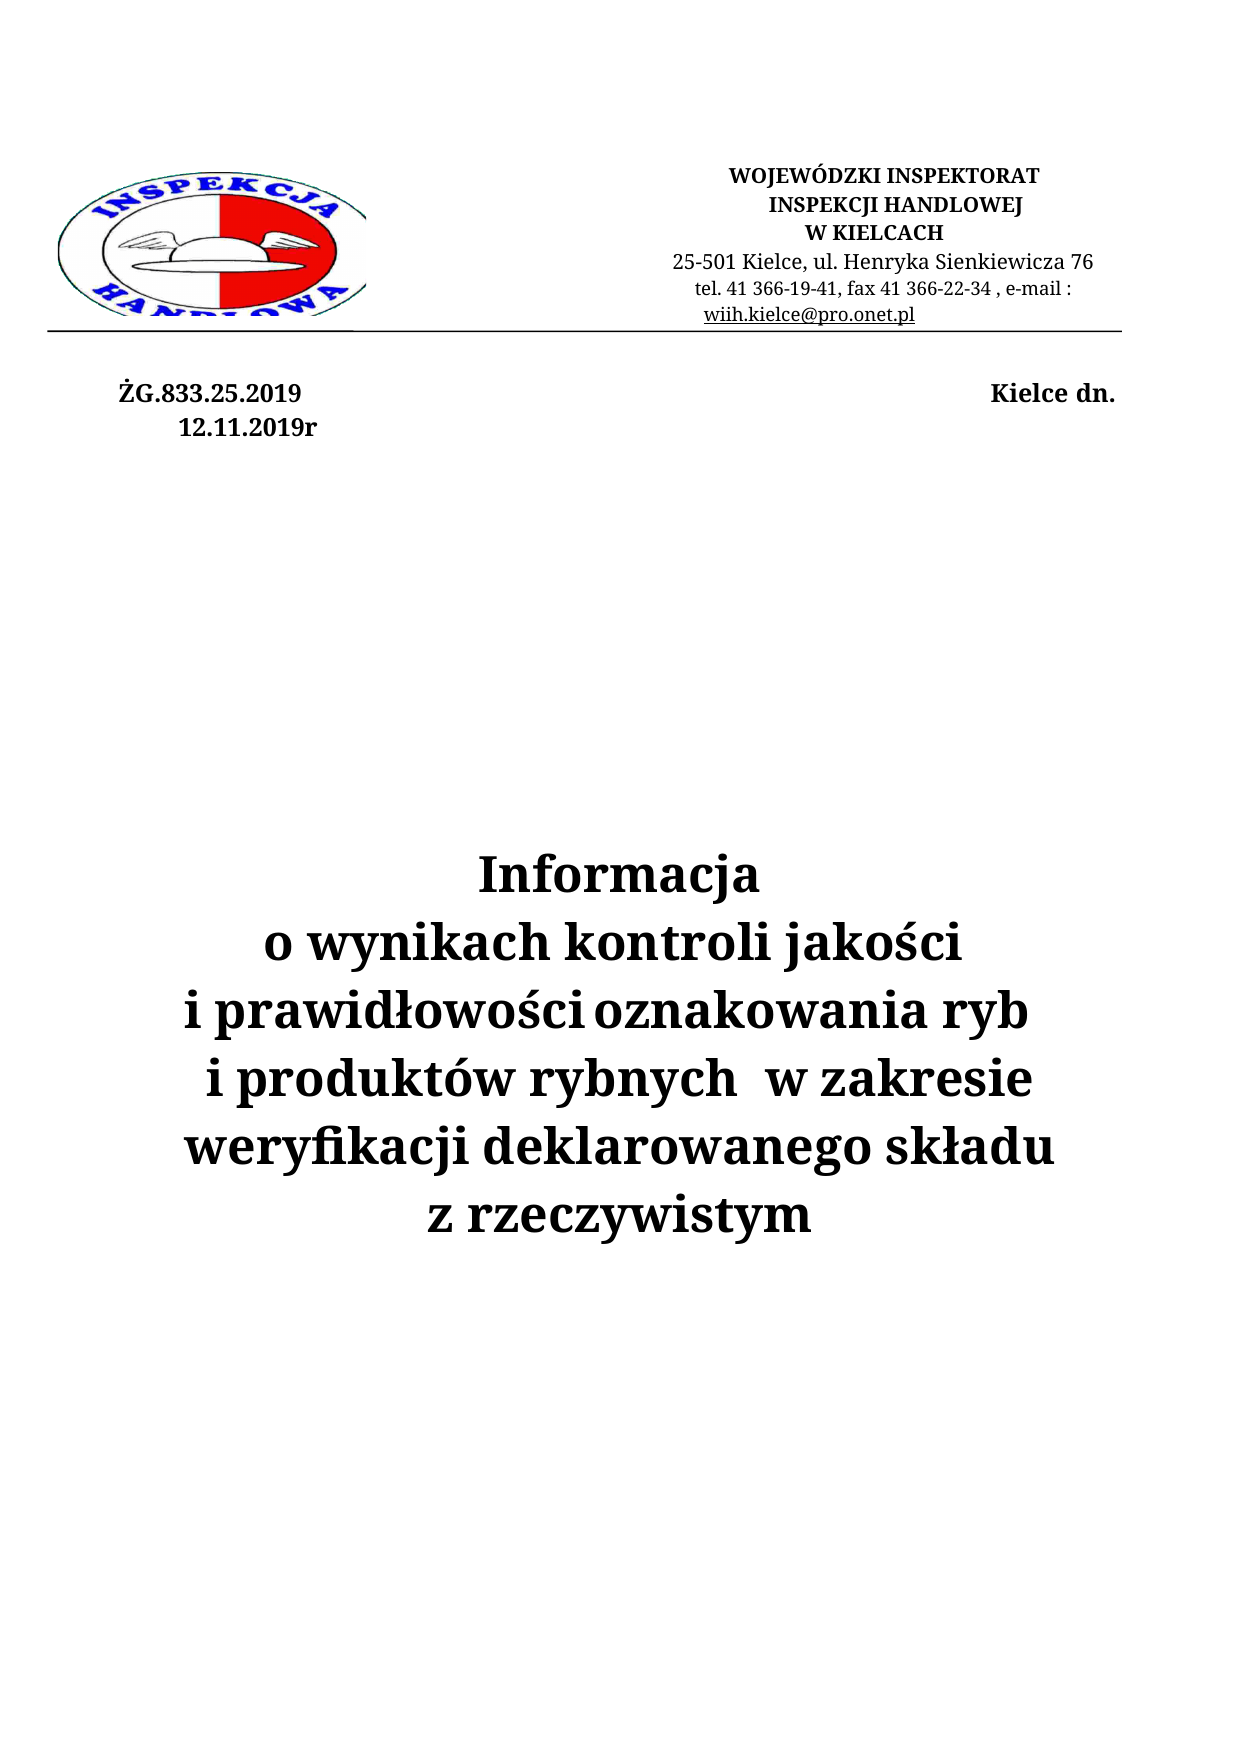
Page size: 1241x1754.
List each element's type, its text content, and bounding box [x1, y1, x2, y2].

subtitle ŻG.833.25.2019 Kielce dn. 12.11.2019r [118, 376, 1122, 444]
picture [57, 172, 367, 316]
text o wynikach kontroli jakości i prawidłowości oznakowania ryb i produktów rybnych w zakresie weryfikacji deklarowanego składu z rzeczywistym [118, 907, 1122, 1247]
text Informacja [118, 839, 1122, 907]
